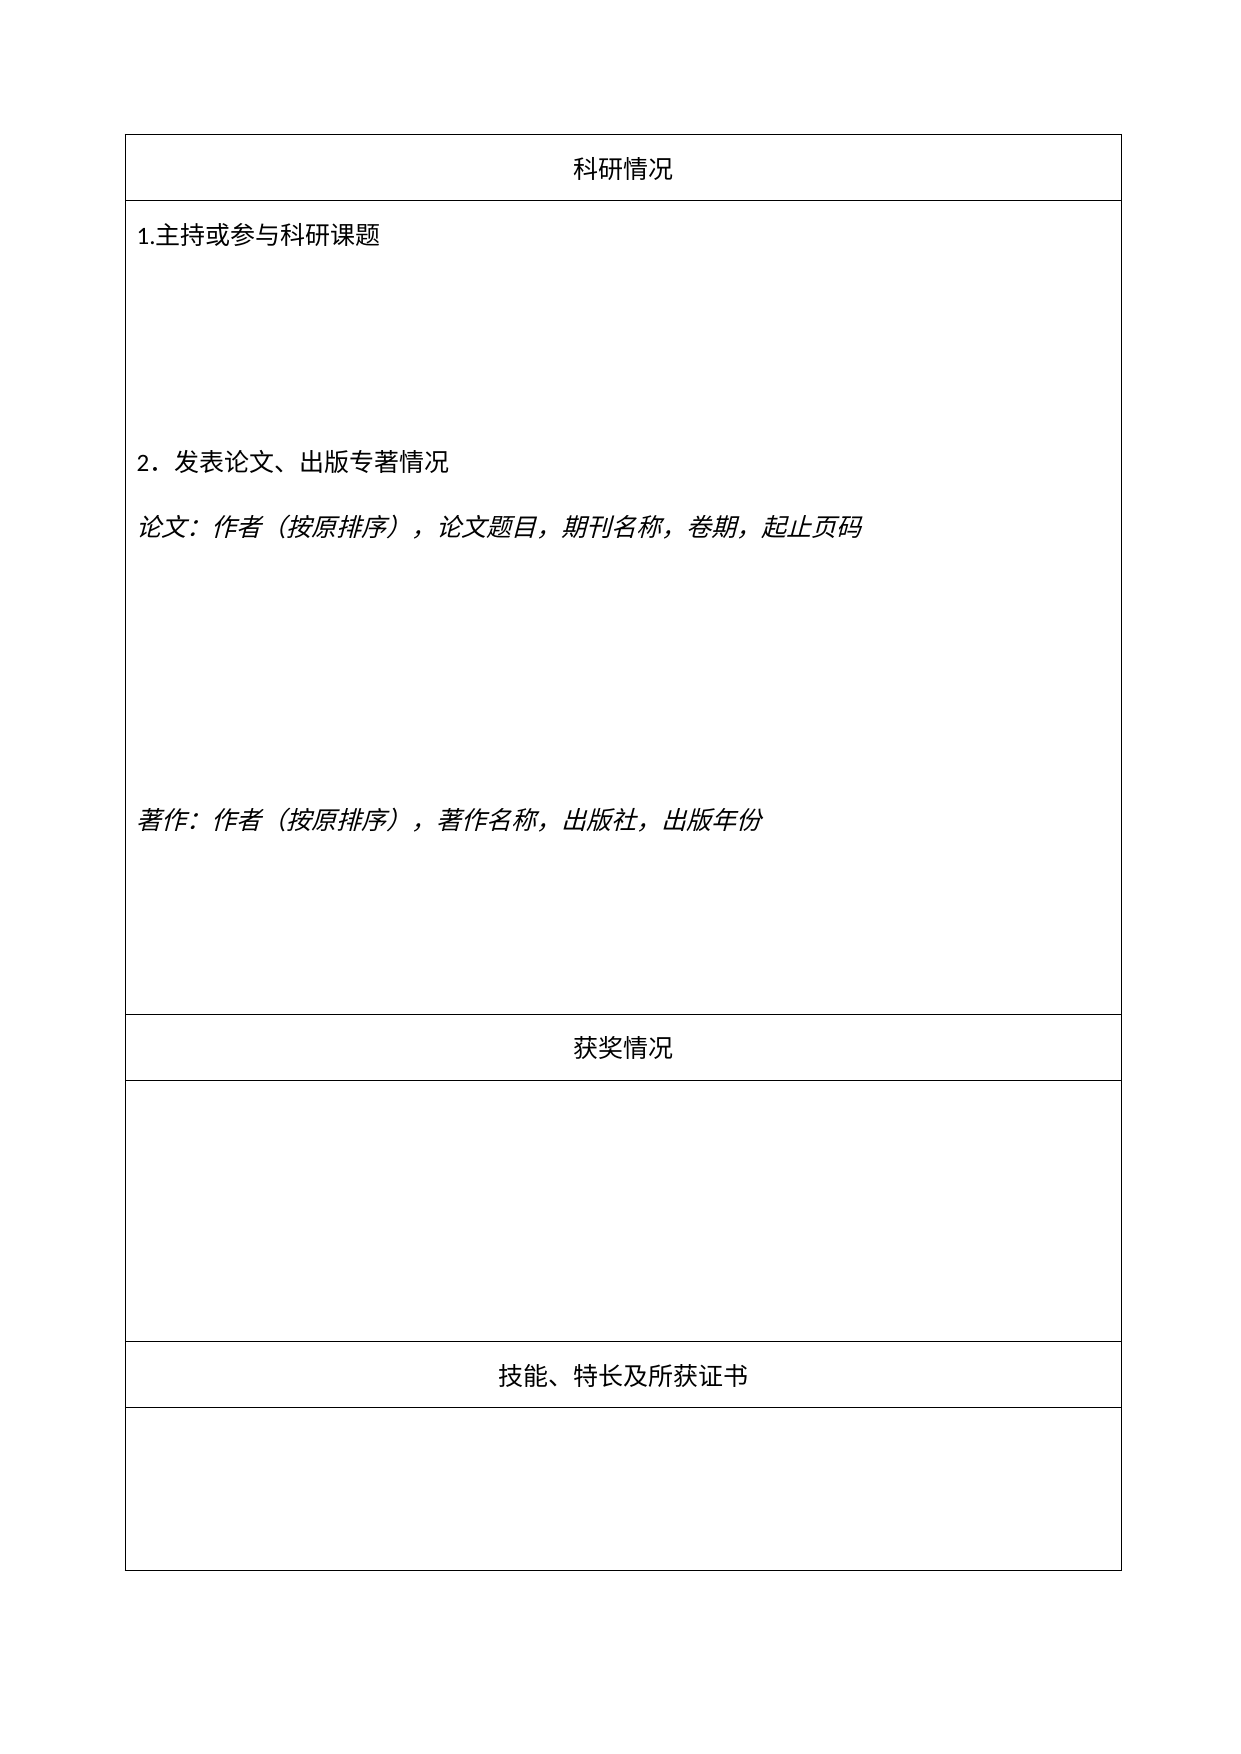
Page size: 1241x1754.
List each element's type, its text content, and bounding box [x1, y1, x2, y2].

table_cell 获奖情况 [126, 1015, 1121, 1079]
table_cell [126, 1408, 1121, 1570]
table_cell 科研情况 [126, 135, 1121, 200]
table_cell 技能、特长及所获证书 [126, 1342, 1121, 1407]
table_cell 1.主持或参与科研课题 2．发表论文、出版专著情况 论文：作者（按原排序），论文题目，期刊名称，卷期，起止页码 著作：作者（按原排序），著作名称，出版社，出版年份 [126, 201, 1121, 1013]
table_cell [126, 1081, 1121, 1341]
